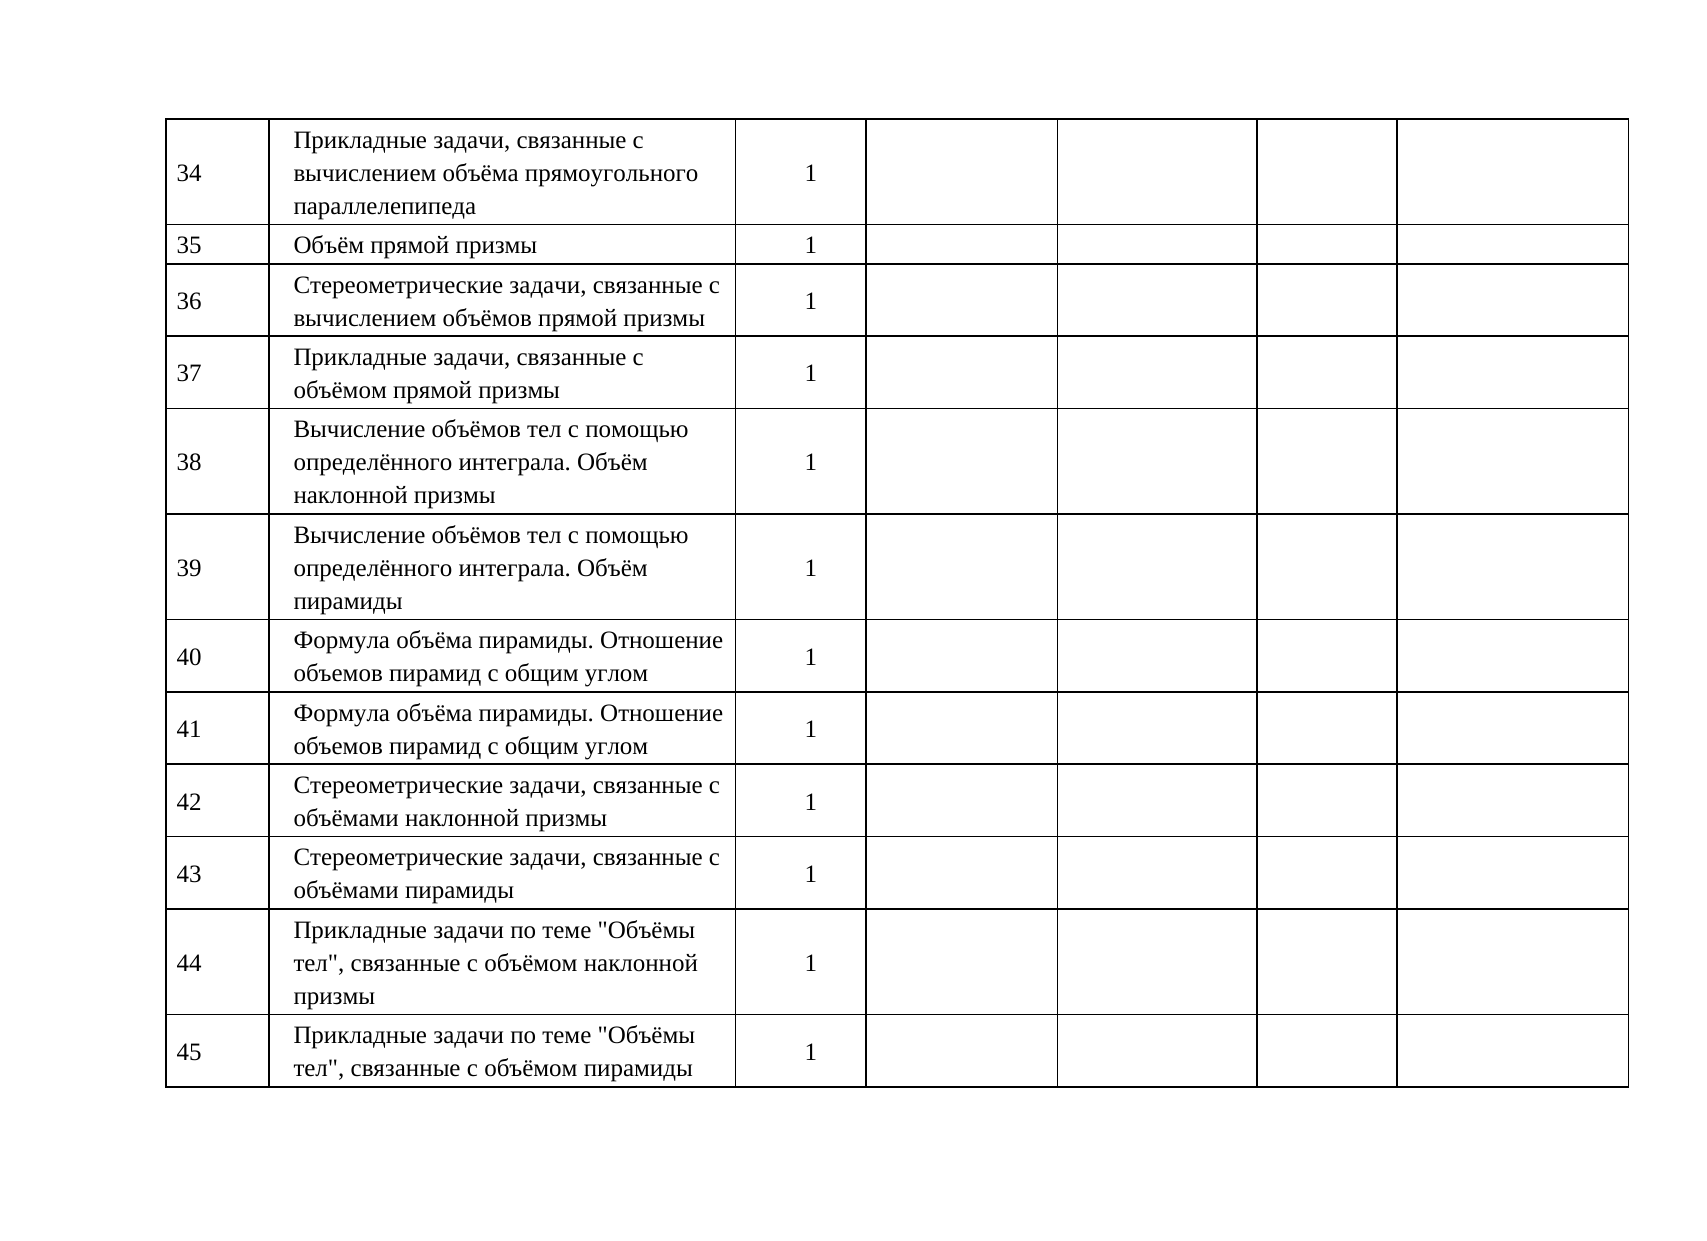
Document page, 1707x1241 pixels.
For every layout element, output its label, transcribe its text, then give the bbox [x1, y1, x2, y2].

table_cell [1398, 225, 1628, 263]
table_cell [1058, 265, 1256, 335]
table_cell [1058, 765, 1256, 836]
table_cell 1 [736, 120, 865, 223]
table_cell 1 [736, 515, 865, 618]
table_cell 44 [167, 910, 268, 1013]
table_cell 37 [167, 337, 268, 408]
table_cell [1258, 1015, 1396, 1086]
table_cell [1058, 120, 1256, 223]
table_cell [867, 837, 1057, 908]
table_cell [1258, 337, 1396, 408]
table_cell 36 [167, 265, 268, 335]
table_cell [1398, 515, 1628, 618]
table_cell [1058, 620, 1256, 691]
table_cell [867, 515, 1057, 618]
table_cell 41 [167, 693, 268, 763]
table_cell Формула объёма пирамиды. Отношение объемов пирамид с общим углом [270, 693, 735, 763]
table_cell [1258, 693, 1396, 763]
table_cell [1398, 337, 1628, 408]
table_cell [1398, 265, 1628, 335]
table_cell [1398, 765, 1628, 836]
table_cell [1058, 837, 1256, 908]
table_cell 1 [736, 1015, 865, 1086]
table_cell [1058, 409, 1256, 513]
table_cell [867, 1015, 1057, 1086]
table_cell [1058, 910, 1256, 1013]
table_cell 1 [736, 910, 865, 1013]
table_cell [1058, 1015, 1256, 1086]
table_cell 42 [167, 765, 268, 836]
table_cell [867, 225, 1057, 263]
table_cell 35 [167, 225, 268, 263]
table_cell [867, 265, 1057, 335]
table_cell Стереометрические задачи, связанные с вычислением объёмов прямой призмы [270, 265, 735, 335]
table_cell Стереометрические задачи, связанные с объёмами наклонной призмы [270, 765, 735, 836]
table_cell Прикладные задачи, связанные с объёмом прямой призмы [270, 337, 735, 408]
table_cell [867, 409, 1057, 513]
table_cell 1 [736, 693, 865, 763]
table_cell [1058, 693, 1256, 763]
table_cell 34 [167, 120, 268, 223]
table_cell [1258, 515, 1396, 618]
table_cell [1398, 910, 1628, 1013]
table_cell 1 [736, 409, 865, 513]
table_cell [1398, 120, 1628, 223]
table_cell [1398, 620, 1628, 691]
table_cell 45 [167, 1015, 268, 1086]
table_cell [867, 620, 1057, 691]
table_cell [867, 910, 1057, 1013]
table_cell Прикладные задачи, связанные с вычислением объёма прямоугольного параллелепипеда [270, 120, 735, 223]
table_cell Прикладные задачи по теме "Объёмы тел", связанные с объёмом наклонной призмы [270, 910, 735, 1013]
table_cell Прикладные задачи по теме "Объёмы тел", связанные с объёмом пирамиды [270, 1015, 735, 1086]
table_cell [1258, 265, 1396, 335]
table_cell 40 [167, 620, 268, 691]
table_cell Объём прямой призмы [270, 225, 735, 263]
table_cell [1258, 837, 1396, 908]
table_cell [1398, 837, 1628, 908]
table_cell 38 [167, 409, 268, 513]
table_cell 1 [736, 225, 865, 263]
table_cell Формула объёма пирамиды. Отношение объемов пирамид с общим углом [270, 620, 735, 691]
table_cell [867, 120, 1057, 223]
table_cell [1258, 620, 1396, 691]
table_cell [867, 693, 1057, 763]
table_cell Стереометрические задачи, связанные с объёмами пирамиды [270, 837, 735, 908]
table_cell 1 [736, 620, 865, 691]
table_cell [867, 337, 1057, 408]
table_cell 39 [167, 515, 268, 618]
table_cell [1258, 409, 1396, 513]
table_cell 1 [736, 837, 865, 908]
table_cell Вычисление объёмов тел с помощью определённого интеграла. Объём пирамиды [270, 515, 735, 618]
table_cell 43 [167, 837, 268, 908]
table_cell [1398, 409, 1628, 513]
table_cell [1058, 225, 1256, 263]
table_cell [1058, 515, 1256, 618]
table_cell [1058, 337, 1256, 408]
table_cell [867, 765, 1057, 836]
table_cell 1 [736, 765, 865, 836]
table_cell [1398, 693, 1628, 763]
table_cell [1398, 1015, 1628, 1086]
table_cell [1258, 120, 1396, 223]
table_cell [1258, 225, 1396, 263]
table_cell [1258, 765, 1396, 836]
table_cell 1 [736, 337, 865, 408]
table_cell [1258, 910, 1396, 1013]
table_cell 1 [736, 265, 865, 335]
table_cell Вычисление объёмов тел с помощью определённого интеграла. Объём наклонной призмы [270, 409, 735, 513]
